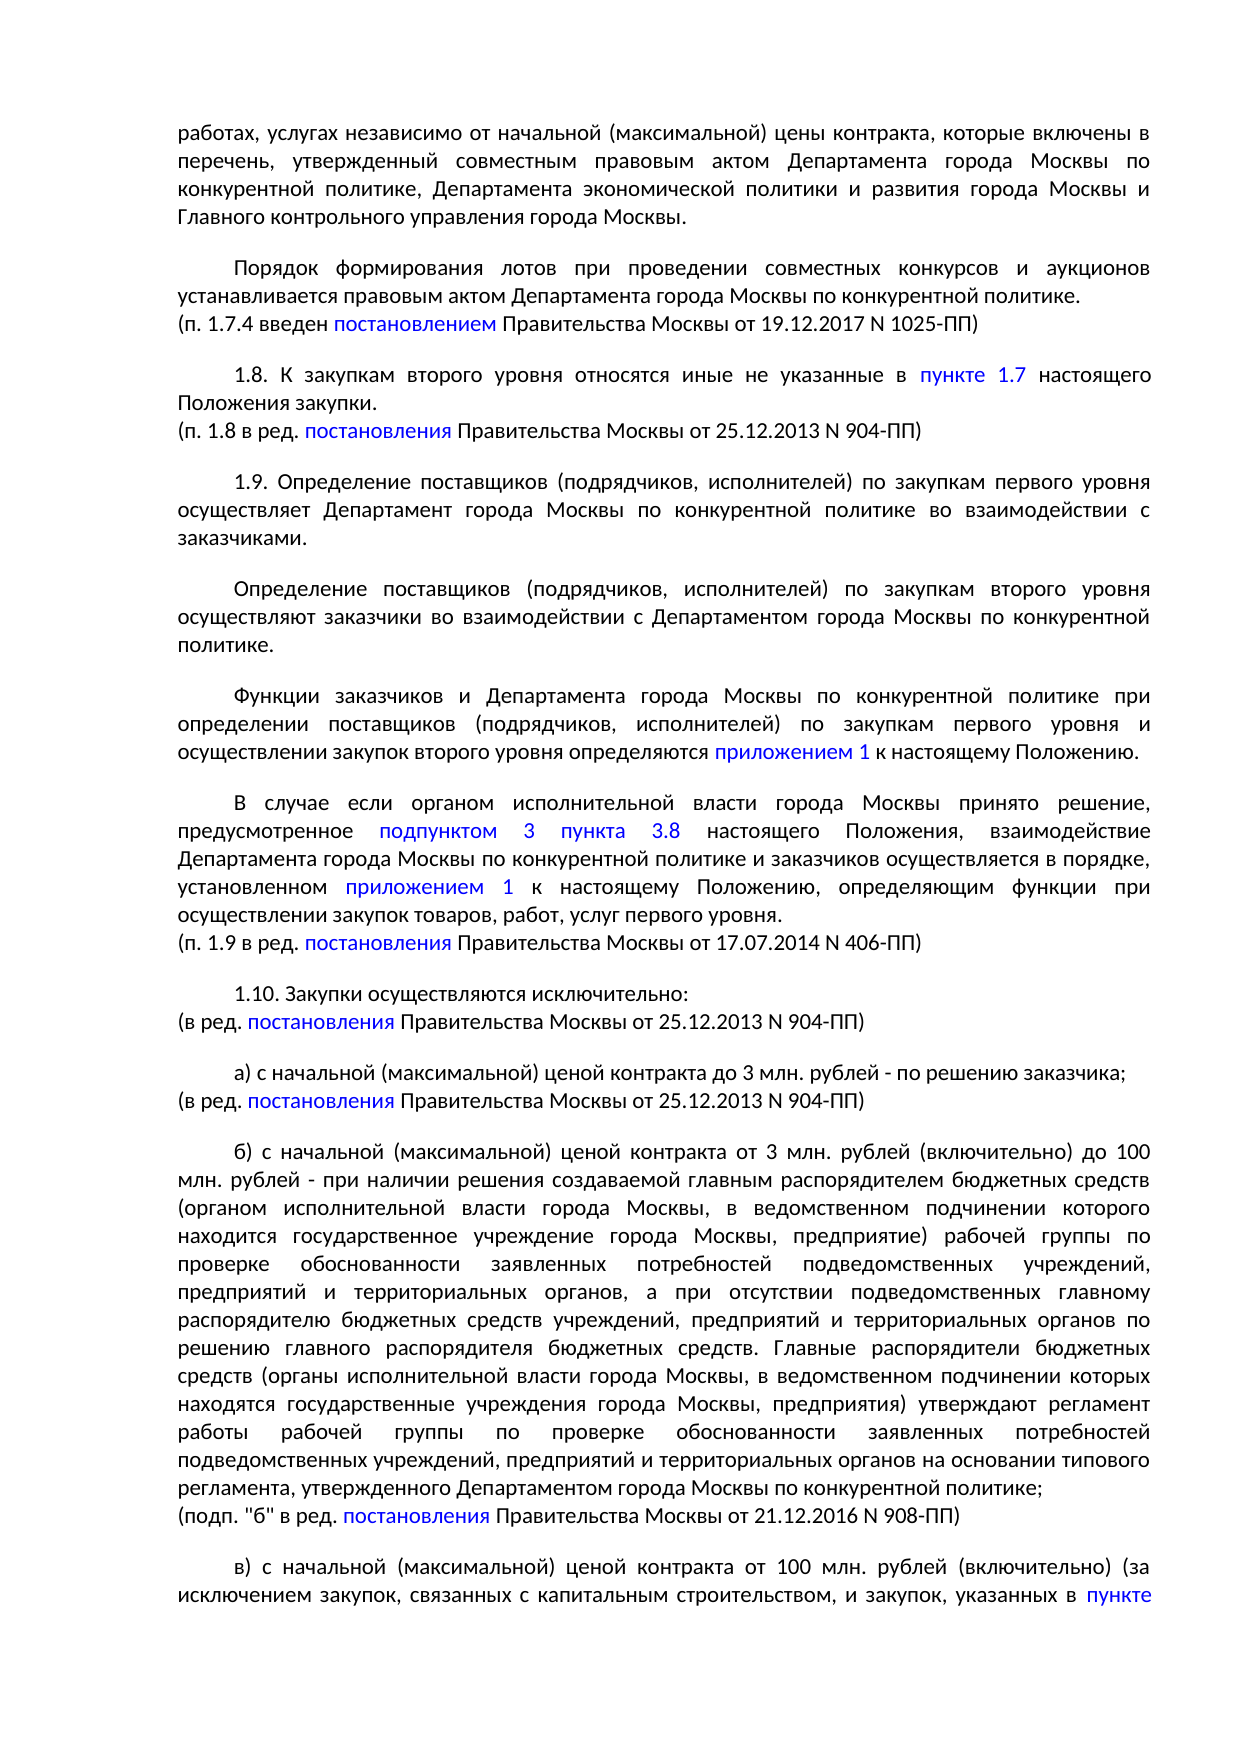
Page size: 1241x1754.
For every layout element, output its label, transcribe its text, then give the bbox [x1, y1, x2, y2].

text Функции заказчиков и Департамента города Москвы по конкурентной политике при определении поставщиков (подрядчиков, исполнителей) по закупкам первого уровня и осуществлении закупок второго уровня определяются приложением 1 к настоящему Положению. [177, 681, 1152, 765]
text Порядок формирования лотов при проведении совместных конкурсов и аукционов устанавливается правовым актом Департамента города Москвы по конкурентной политике. [177, 253, 1152, 309]
text (в ред. постановления Правительства Москвы от 25.12.2013 N 904-ПП) [177, 1086, 1152, 1114]
text (п. 1.8 в ред. постановления Правительства Москвы от 25.12.2013 N 904-ПП) [177, 416, 1152, 444]
text 1.10. Закупки осуществляются исключительно: [177, 979, 1152, 1007]
text а) с начальной (максимальной) ценой контракта до 3 млн. рублей - по решению заказчика; [177, 1058, 1152, 1086]
text Определение поставщиков (подрядчиков, исполнителей) по закупкам второго уровня осуществляют заказчики во взаимодействии с Департаментом города Москвы по конкурентной политике. [177, 574, 1152, 658]
text 1.9. Определение поставщиков (подрядчиков, исполнителей) по закупкам первого уровня осуществляет Департамент города Москвы по конкурентной политике во взаимодействии с заказчиками. [177, 467, 1152, 551]
text (п. 1.9 в ред. постановления Правительства Москвы от 17.07.2014 N 406-ПП) [177, 928, 1152, 956]
text В случае если органом исполнительной власти города Москвы принято решение, предусмотренное подпунктом 3 пункта 3.8 настоящего Положения, взаимодействие Департамента города Москвы по конкурентной политике и заказчиков осуществляется в порядке, установленном приложением 1 к настоящему Положению, определяющим функции при осуществлении закупок товаров, работ, услуг первого уровня. [177, 788, 1152, 928]
text б) с начальной (максимальной) ценой контракта от 3 млн. рублей (включительно) до 100 млн. рублей - при наличии решения создаваемой главным распорядителем бюджетных средств (органом исполнительной власти города Москвы, в ведомственном подчинении которого находится государственное учреждение города Москвы, предприятие) рабочей группы по проверке обоснованности заявленных потребностей подведомственных учреждений, предприятий и территориальных органов, а при отсутствии подведомственных главному распорядителю бюджетных средств учреждений, предприятий и территориальных органов по решению главного распорядителя бюджетных средств. Главные распорядители бюджетных средств (органы исполнительной власти города Москвы, в ведомственном подчинении которых находятся государственные учреждения города Москвы, предприятия) утверждают регламент работы рабочей группы по проверке обоснованности заявленных потребностей подведомственных учреждений, предприятий и территориальных органов на основании типового регламента, утвержденного Департаментом города Москвы по конкурентной политике; [177, 1137, 1152, 1501]
text 1.8. К закупкам второго уровня относятся иные не указанные в пункте 1.7 настоящего Положения закупки. [177, 360, 1152, 416]
text (п. 1.7.4 введен постановлением Правительства Москвы от 19.12.2017 N 1025-ПП) [177, 309, 1152, 337]
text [177, 118, 1152, 230]
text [177, 1552, 1152, 1608]
text (подп. "б" в ред. постановления Правительства Москвы от 21.12.2016 N 908-ПП) [177, 1501, 1152, 1529]
text (в ред. постановления Правительства Москвы от 25.12.2013 N 904-ПП) [177, 1007, 1152, 1035]
